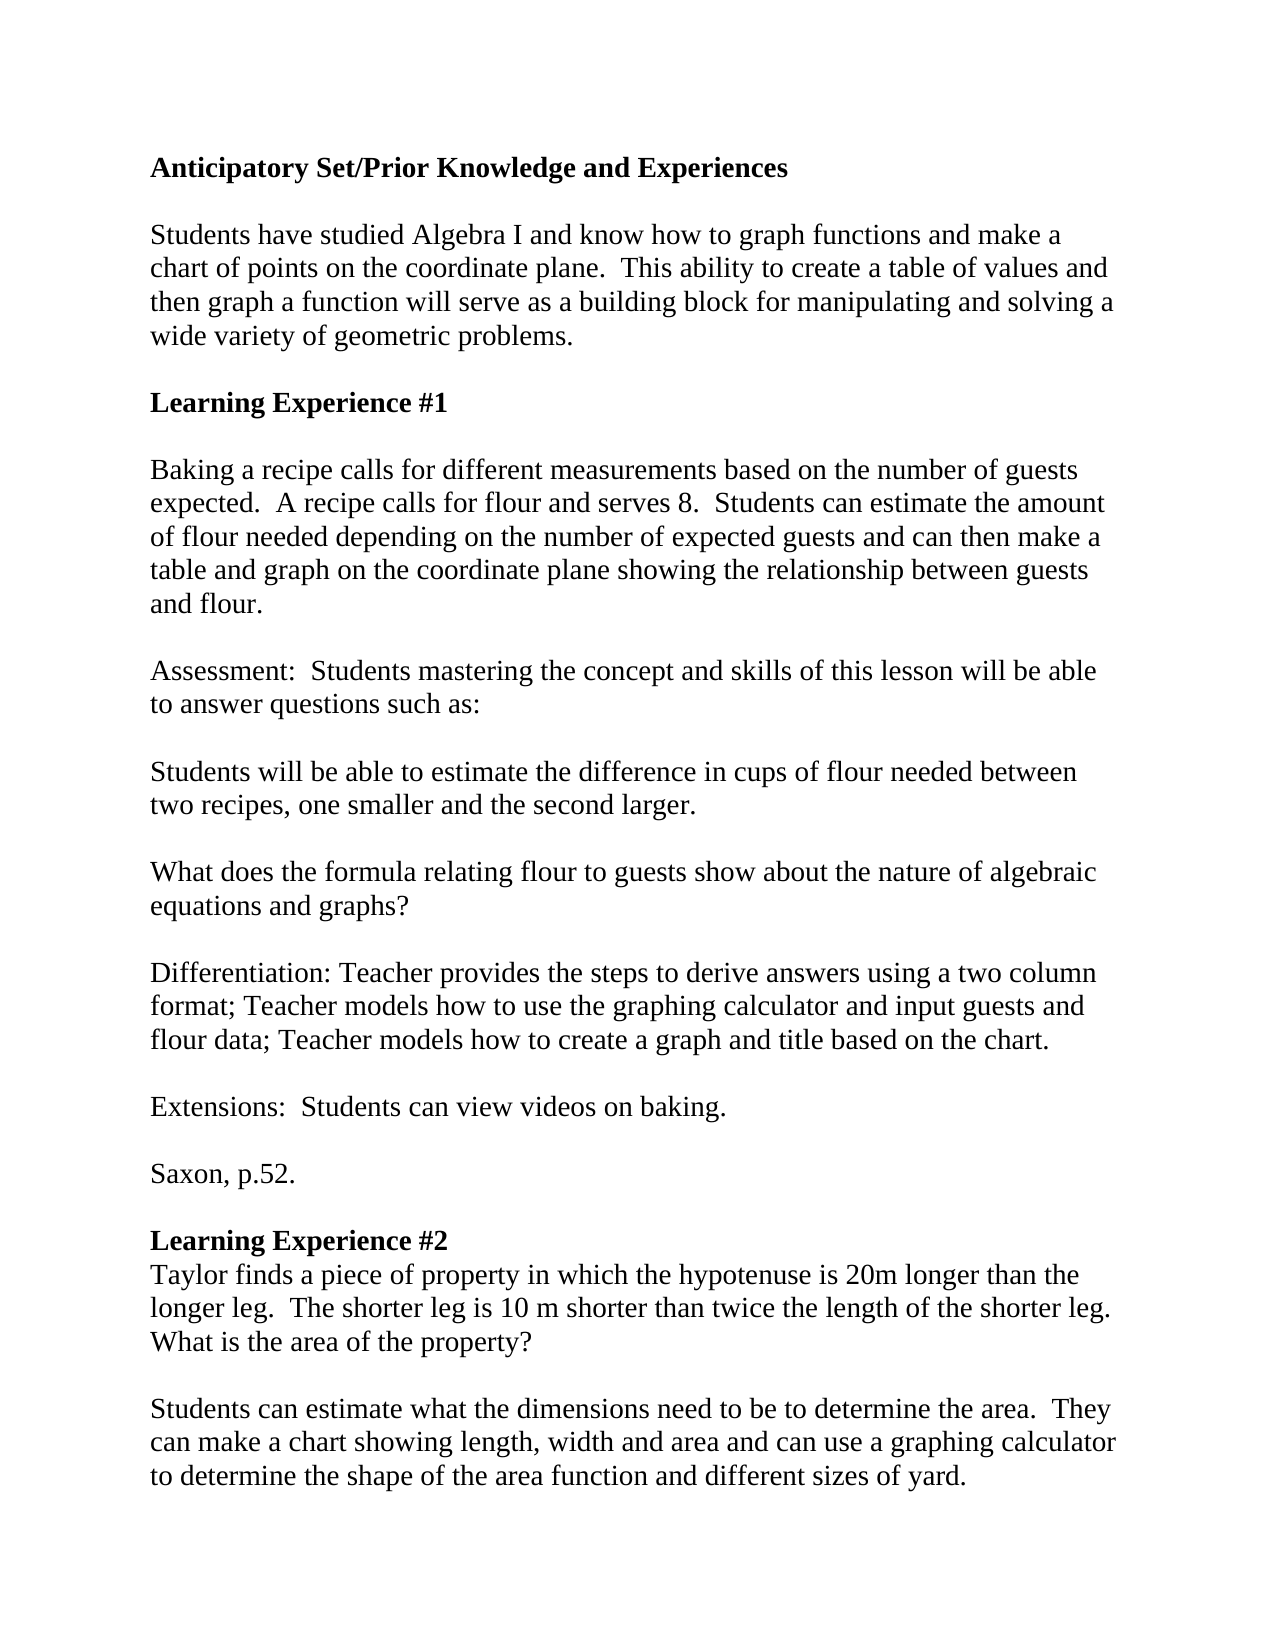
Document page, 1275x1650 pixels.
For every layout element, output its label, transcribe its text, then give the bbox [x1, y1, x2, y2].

text Students can estimate what the dimensions need to be to determine the area. They can make a chart showing length, width and area and can use a graphing calculator to determine the shape of the area function and different sizes of yard. [150, 1391, 1125, 1492]
text Differentiation: Teacher provides the steps to derive answers using a two column format; Teacher models how to use the graphing calculator and input guests and flour data; Teacher models how to create a graph and title based on the chart. [150, 955, 1125, 1056]
text Assessment: Students mastering the concept and skills of this lesson will be able to answer questions such as: [150, 653, 1125, 720]
text Students have studied Algebra I and know how to graph functions and make a chart of points on the coordinate plane. This ability to create a table of values and then graph a function will serve as a building block for manipulating and solving a wide variety of geometric problems. [150, 217, 1125, 351]
text Saxon, p.52. [150, 1156, 1125, 1190]
text Extensions: Students can view videos on baking. [150, 1089, 1125, 1123]
text Students will be able to estimate the difference in cups of flour needed between two recipes, one smaller and the second larger. [150, 754, 1125, 821]
text Anticipatory Set/Prior Knowledge and Experiences [150, 150, 1125, 183]
text Learning Experience #1 [150, 385, 1125, 418]
text Learning Experience #2 [150, 1223, 1125, 1257]
text Baking a recipe calls for different measurements based on the number of guests expected. A recipe calls for flour and serves 8. Students can estimate the amount of flour needed depending on the number of expected guests and can then make a table and graph on the coordinate plane showing the relationship between guests and flour. [150, 452, 1125, 619]
text What does the formula relating flour to guests show about the nature of algebraic equations and graphs? [150, 854, 1125, 921]
text Taylor finds a piece of property in which the hypotenuse is 20m longer than the longer leg. The shorter leg is 10 m shorter than twice the length of the shorter leg. What is the area of the property? [150, 1257, 1125, 1357]
